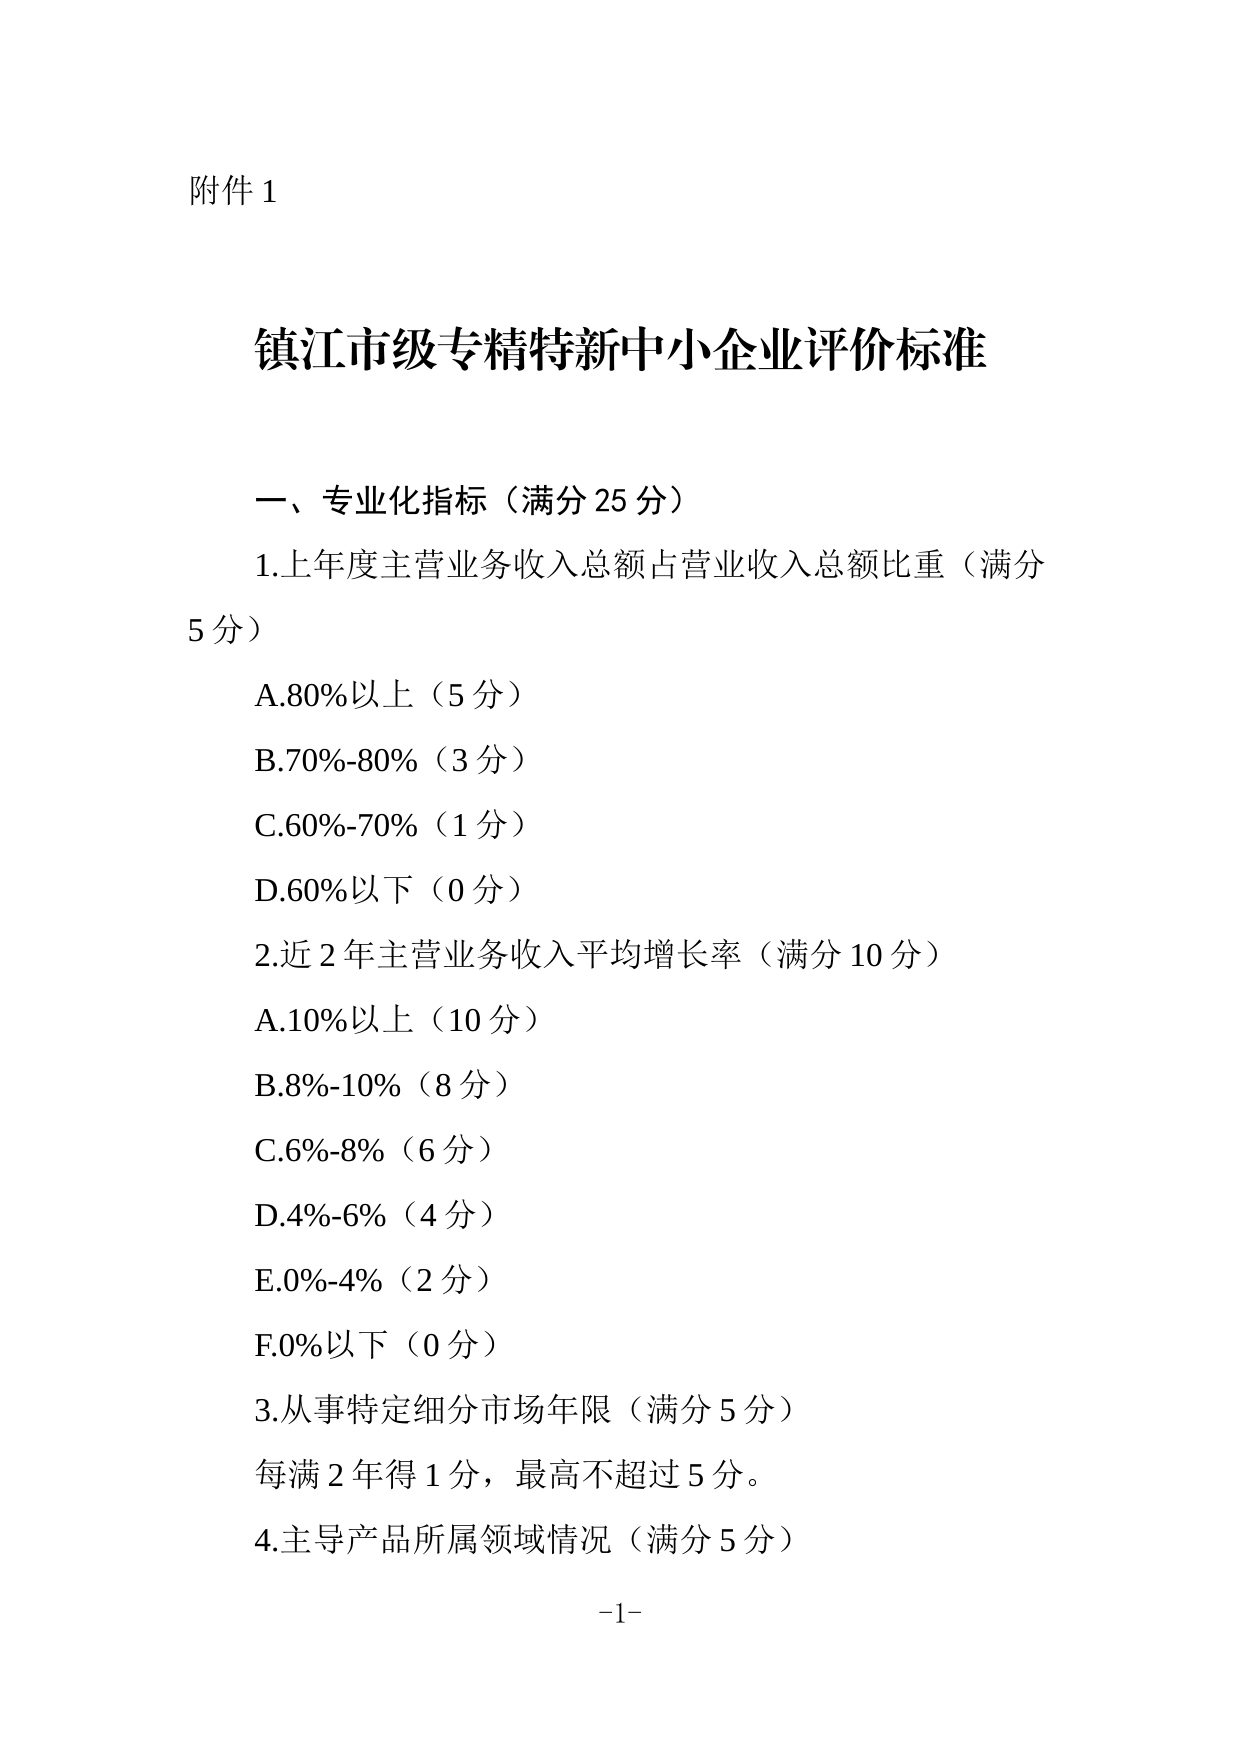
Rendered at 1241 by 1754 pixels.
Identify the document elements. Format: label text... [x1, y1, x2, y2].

text D.60%以下（0分） [187, 856, 1053, 921]
text B.70%-80%（3分） [187, 726, 1053, 791]
text 4.主导产品所属领域情况（满分5分） [187, 1506, 1053, 1571]
text E.0%-4%（2分） [187, 1246, 1053, 1311]
text 3.从事特定细分市场年限（满分5分） [187, 1376, 1053, 1441]
text C.60%-70%（1分） [187, 791, 1053, 856]
text B.8%-10%（8分） [187, 1051, 1053, 1116]
text C.6%-8%（6分） [187, 1116, 1053, 1181]
text 1.上年度主营业务收入总额占营业收入总额比重（满分5分） [187, 531, 1053, 661]
text A.80%以上（5分） [187, 661, 1053, 726]
text 一、专业化指标（满分25分） [187, 466, 1053, 531]
text F.0%以下（0分） [187, 1311, 1053, 1376]
text D.4%-6%（4分） [187, 1181, 1053, 1246]
text 附件1 [187, 157, 1053, 222]
text 2.近2年主营业务收入平均增长率（满分10分） [187, 921, 1053, 986]
text A.10%以上（10分） [187, 986, 1053, 1051]
text 镇江市级专精特新中小企业评价标准 [187, 320, 1053, 385]
text 每满2年得1分，最高不超过5分。 [187, 1441, 1053, 1506]
